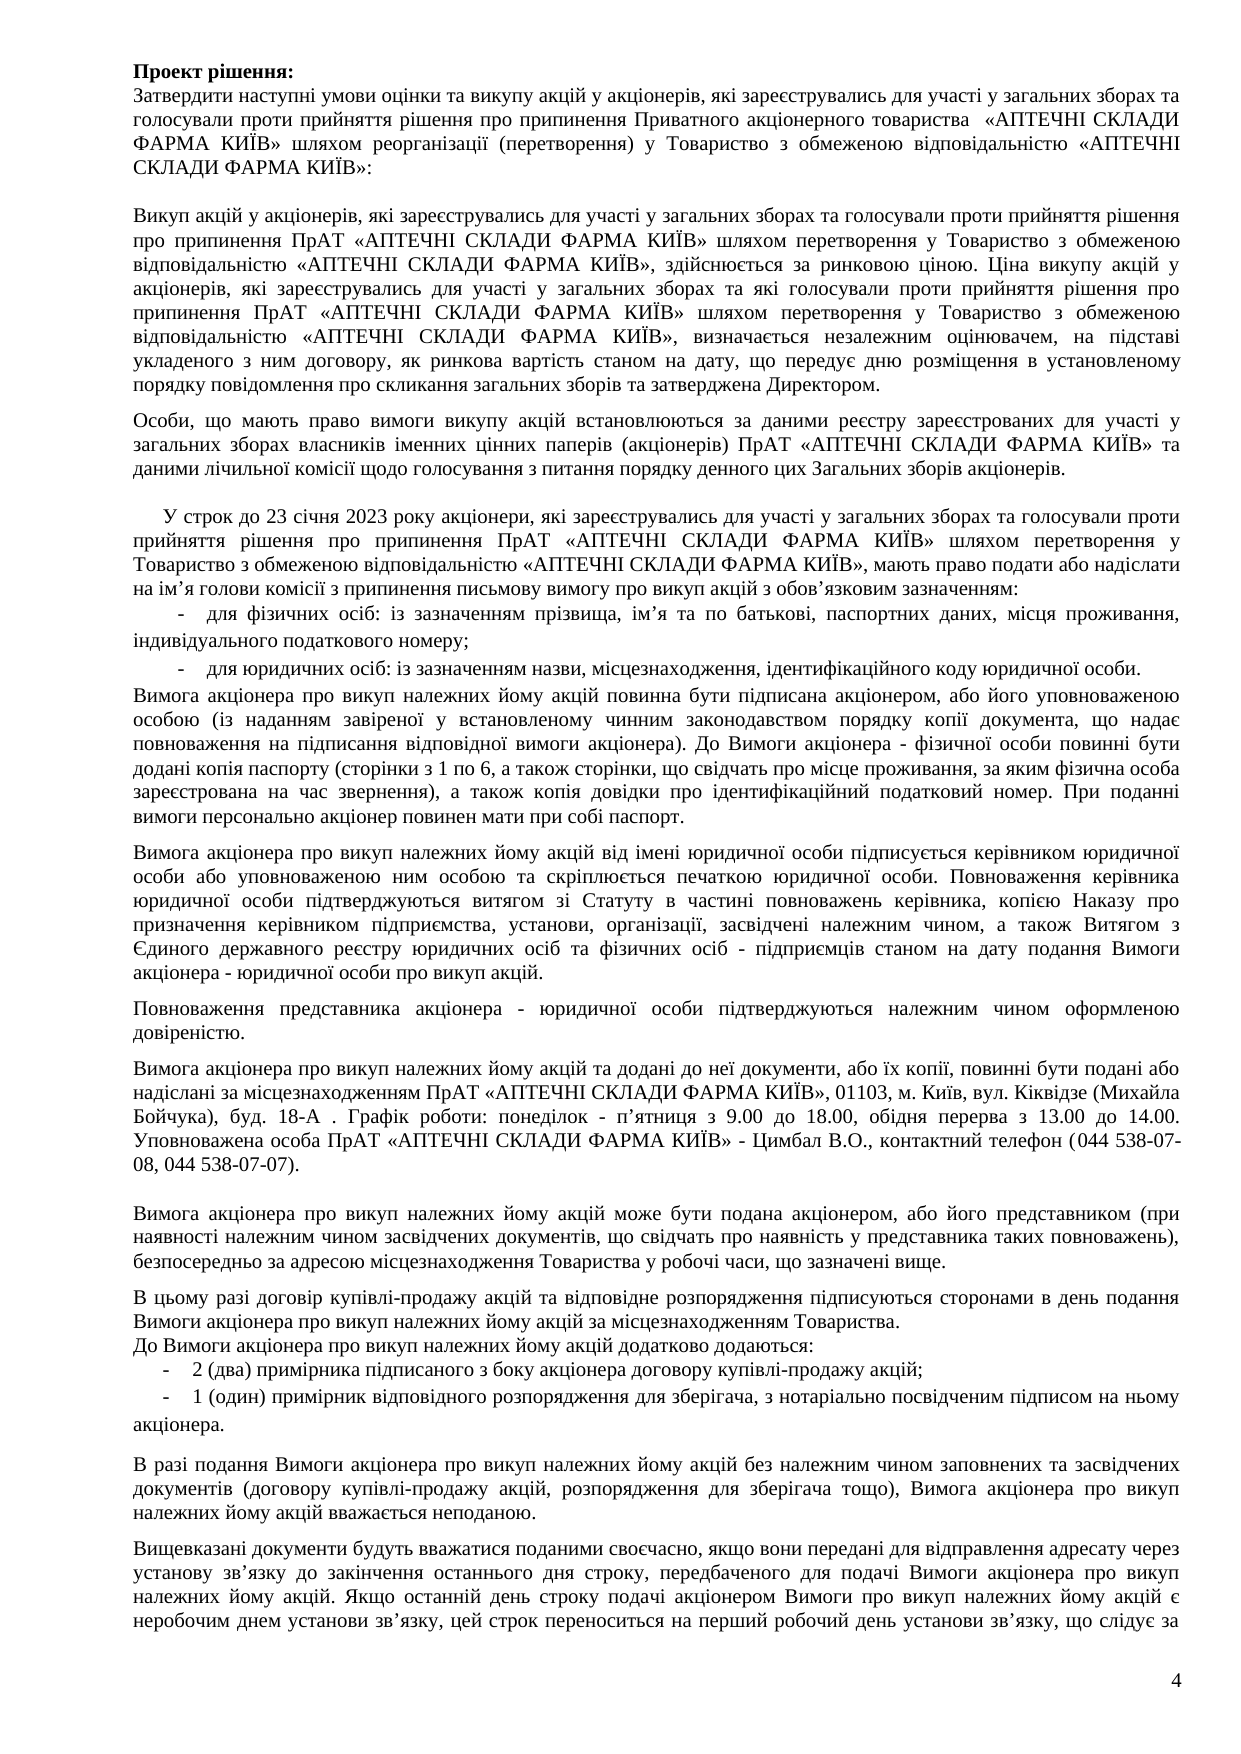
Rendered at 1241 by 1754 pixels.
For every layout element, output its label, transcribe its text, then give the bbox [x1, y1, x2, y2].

text Вимога акціонера про викуп належних йому акцій може бути подана акціонером, або його представником (при наявності належним чином засвідчених документів, що свідчать про наявність у представника таких повноважень), безпосередньо за адресою місцезнаходження Товариства у робочі часи, що зазначені вище. [133, 1200, 1181, 1273]
text До Вимоги акціонера про викуп належних йому акцій додатково додаються: [133, 1333, 1181, 1357]
text Вимога акціонера про викуп належних йому акцій та додані до неї документи, або їх копії, повинні бути подані або надіслані за місцезнаходженням ПрАТ «АПТЕЧНІ СКЛАДИ ФАРМА КИЇВ», 01103, м. Київ, вул. Кіквідзе (Михайла Бойчука), буд. 18-А . Графік роботи: понеділок - п’ятниця з 9.00 до 18.00, обідня перерва з 13.00 до 14.00. Уповноважена особа ПрАТ «АПТЕЧНІ СКЛАДИ ФАРМА КИЇВ» - Цимбал В.О., контактний телефон (044 538-07-08, 044 538-07-07). [133, 1056, 1181, 1176]
list 2 (два) примірника підписаного з боку акціонера договору купівлі-продажу акцій; [133, 1357, 1181, 1381]
text Вимога акціонера про викуп належних йому акцій повинна бути підписана акціонером, або його уповноваженою особою (із наданням завіреної у встановленому чинним законодавством порядку копії документа, що надає повноваження на підписання відповідної вимоги акціонера). До Вимоги акціонера - фізичної особи повинні бути додані копія паспорту (сторінки з 1 по 6, а також сторінки, що свідчать про місце проживання, за яким фізична особа зареєстрована на час звернення), а також копія довідки про ідентифікаційний податковий номер. При поданні вимоги персонально акціонер повинен мати при собі паспорт. [133, 683, 1181, 828]
list для фізичних осіб: із зазначенням прізвища, ім’я та по батькові, паспортних даних, місця проживання, індивідуального податкового номеру; [133, 600, 1181, 652]
text Вимога акціонера про викуп належних йому акцій від імені юридичної особи підписується керівником юридичної особи або уповноваженою ним особою та скріплюється печаткою юридичної особи. Повноваження керівника юридичної особи підтверджуються витягом зі Статуту в частині повноважень керівника, копією Наказу про призначення керівником підприємства, установи, організації, засвідчені належним чином, а також Витягом з Єдиного державного реєстру юридичних осіб та фізичних осіб - підприємців станом на дату подання Вимоги акціонера - юридичної особи про викуп акцій. [133, 839, 1181, 984]
text Проект рішення: [133, 59, 1181, 83]
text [133, 1536, 1181, 1632]
text Викуп акцій у акціонерів, які зареєструвались для участі у загальних зборах та голосували проти прийняття рішення про припинення ПрАТ «АПТЕЧНІ СКЛАДИ ФАРМА КИЇВ» шляхом перетворення у Товариство з обмеженою відповідальністю «АПТЕЧНІ СКЛАДИ ФАРМА КИЇВ», здійснюється за ринковою ціною. Ціна викупу акцій у акціонерів, які зареєструвались для участі у загальних зборах та які голосували проти прийняття рішення про припинення ПрАТ «АПТЕЧНІ СКЛАДИ ФАРМА КИЇВ» шляхом перетворення у Товариство з обмеженою відповідальністю «АПТЕЧНІ СКЛАДИ ФАРМА КИЇВ», визначається незалежним оцінювачем, на підставі укладеного з ним договору, як ринкова вартість станом на дату, що передує дню розміщення в установленому порядку повідомлення про скликання загальних зборів та затверджена Директором. [133, 203, 1181, 396]
list для юридичних осіб: із зазначенням назви, місцезнаходження, ідентифікаційного коду юридичної особи. [133, 656, 1181, 680]
text Особи, що мають право вимоги викупу акцій встановлюються за даними реєстру зареєстрованих для участі у загальних зборах власників іменних цінних паперів (акціонерів) ПрАТ «АПТЕЧНІ СКЛАДИ ФАРМА КИЇВ» та даними лічильної комісії щодо голосування з питання порядку денного цих Загальних зборів акціонерів. [133, 408, 1181, 480]
text В цьому разі договір купівлі-продажу акцій та відповідне розпорядження підписуються сторонами в день подання Вимоги акціонера про викуп належних йому акцій за місцезнаходженням Товариства. [133, 1284, 1181, 1333]
text Повноваження представника акціонера - юридичної особи підтверджуються належним чином оформленою довіреністю. [133, 996, 1181, 1044]
text Затвердити наступні умови оцінки та викупу акцій у акціонерів, які зареєструвались для участі у загальних зборах та голосували проти прийняття рішення про припинення Приватного акціонерного товариства «АПТЕЧНІ СКЛАДИ ФАРМА КИЇВ» шляхом реорганізації (перетворення) у Товариство з обмеженою відповідальністю «АПТЕЧНІ СКЛАДИ ФАРМА КИЇВ»: [133, 83, 1181, 179]
text У строк до 23 січня 2023 року акціонери, які зареєструвались для участі у загальних зборах та голосували проти прийняття рішення про припинення ПрАТ «АПТЕЧНІ СКЛАДИ ФАРМА КИЇВ» шляхом перетворення у Товариство з обмеженою відповідальністю «АПТЕЧНІ СКЛАДИ ФАРМА КИЇВ», мають право подати або надіслати на ім’я голови комісії з припинення письмову вимогу про викуп акцій з обов’язковим зазначенням: [133, 504, 1181, 600]
list 1 (один) примірник відповідного розпорядження для зберігача, з нотаріально посвідченим підписом на ньому акціонера. [133, 1384, 1181, 1436]
text В разі подання Вимоги акціонера про викуп належних йому акцій без належним чином заповнених та засвідчених документів (договору купівлі-продажу акцій, розпорядження для зберігача тощо), Вимога акціонера про викуп належних йому акцій вважається неподаною. [133, 1452, 1181, 1524]
